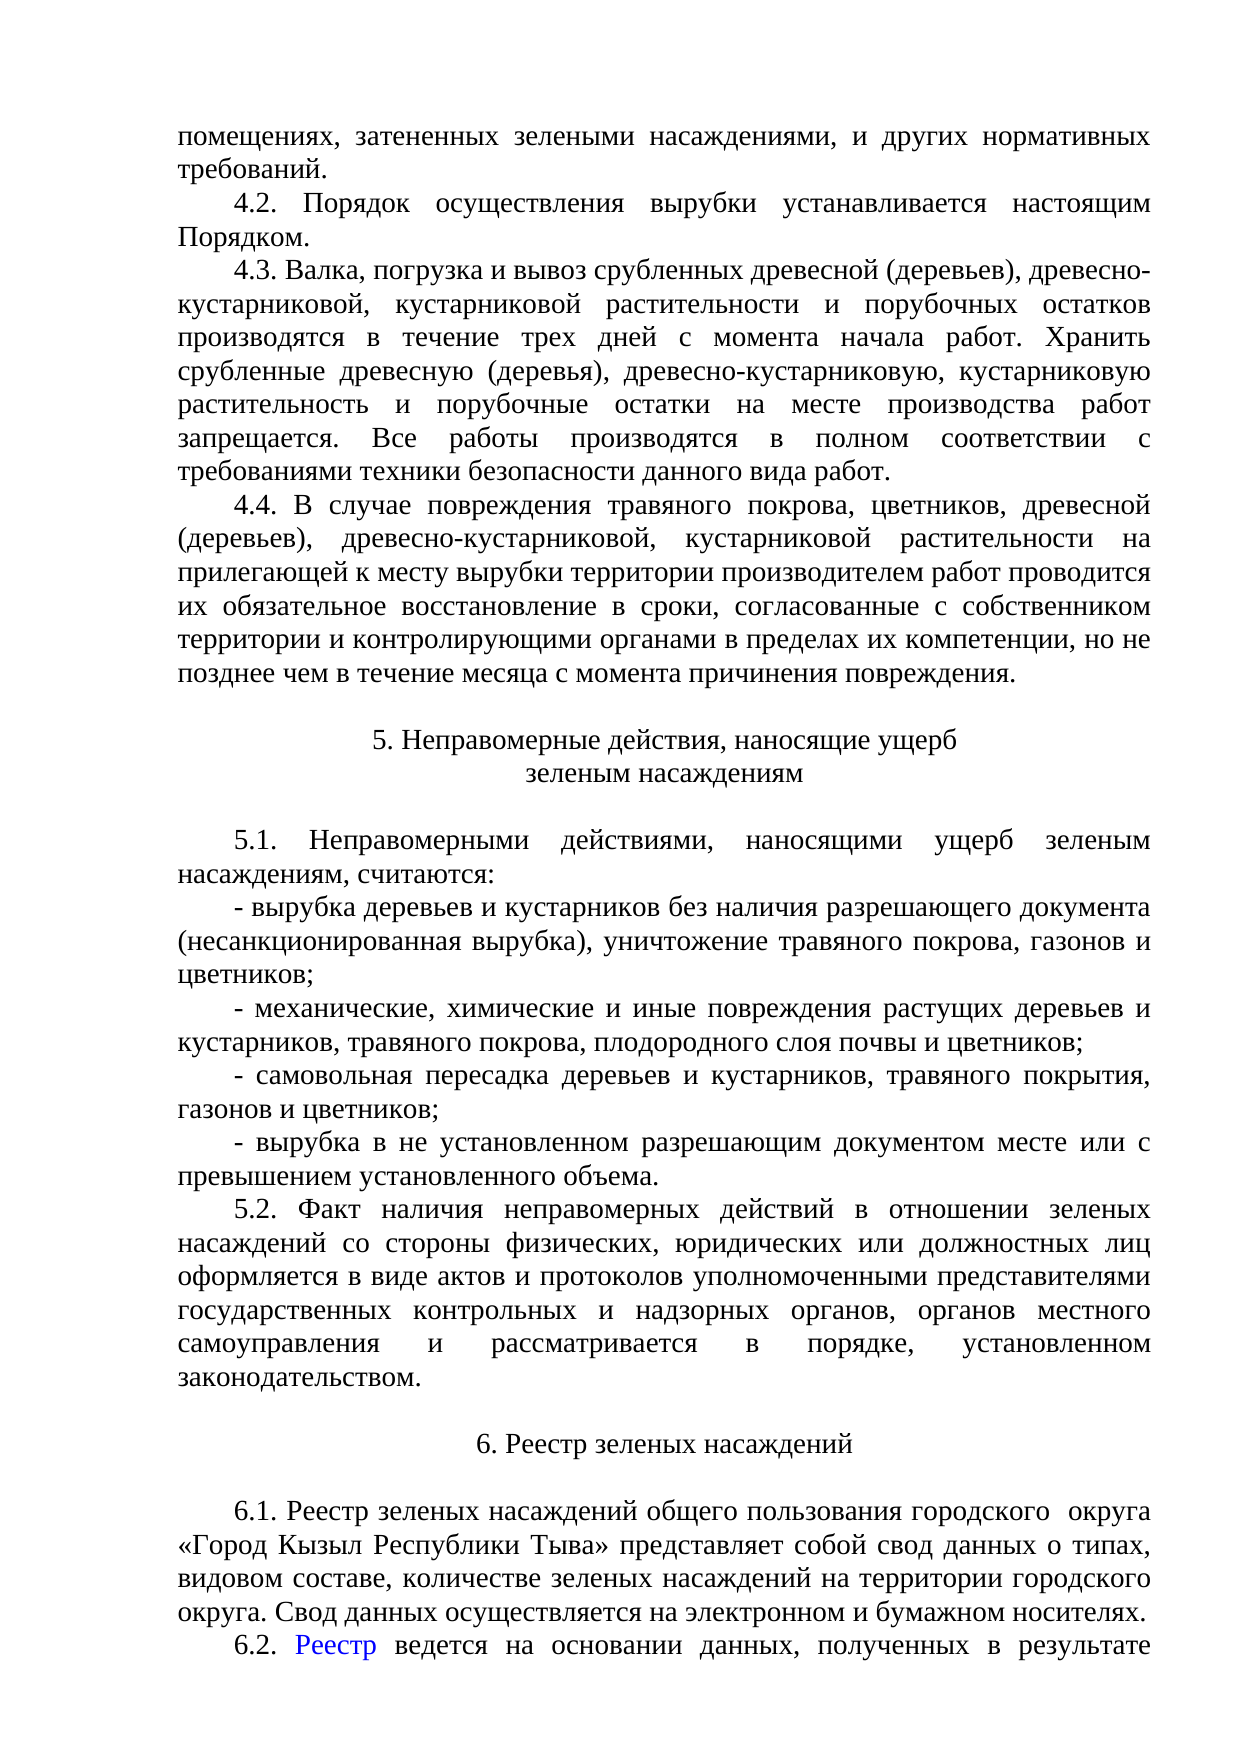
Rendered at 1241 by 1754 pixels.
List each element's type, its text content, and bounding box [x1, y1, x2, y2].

text 5.2. Факт наличия неправомерных действий в отношении зеленых насаждений со стороны физических, юридических или должностных лиц оформляется в виде актов и протоколов уполномоченными представителями государственных контрольных и надзорных органов, органов местного самоуправления и рассматривается в порядке, установленном законодательством. [177, 1191, 1152, 1393]
text 5. Неправомерные действия, наносящие ущерб [177, 722, 1152, 755]
text - вырубка деревьев и кустарников без наличия разрешающего документа (несанкционированная вырубка), уничтожение травяного покрова, газонов и цветников; [177, 889, 1152, 990]
text - самовольная пересадка деревьев и кустарников, травяного покрытия, газонов и цветников; [177, 1057, 1152, 1124]
text зеленым насаждениям [177, 755, 1152, 789]
text 4.4. В случае повреждения травяного покрова, цветников, древесной (деревьев), древесно-кустарниковой, кустарниковой растительности на прилегающей к месту вырубки территории производителем работ проводится их обязательное восстановление в сроки, согласованные с собственником территории и контролирующими органами в пределах их компетенции, но не позднее чем в течение месяца с момента причинения повреждения. [177, 487, 1152, 688]
text 6.1. Реестр зеленых насаждений общего пользования городского округа «Город Кызыл Республики Тыва» представляет собой свод данных о типах, видовом составе, количестве зеленых насаждений на территории городского округа. Свод данных осуществляется на электронном и бумажном носителях. [177, 1493, 1152, 1627]
text 5.1. Неправомерными действиями, наносящими ущерб зеленым насаждениям, считаются: [177, 822, 1152, 889]
text - вырубка в не установленном разрешающим документом месте или с превышением установленного объема. [177, 1124, 1152, 1191]
text - механические, химические и иные повреждения растущих деревьев и кустарников, травяного покрова, плодородного слоя почвы и цветников; [177, 990, 1152, 1057]
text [177, 1627, 1152, 1661]
text 4.2. Порядок осуществления вырубки устанавливается настоящим Порядком. [177, 185, 1152, 252]
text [177, 118, 1152, 185]
text 4.3. Валка, погрузка и вывоз срубленных древесной (деревьев), древесно-кустарниковой, кустарниковой растительности и порубочных остатков производятся в течение трех дней с момента начала работ. Хранить срубленные древесную (деревья), древесно-кустарниковую, кустарниковую растительность и порубочные остатки на месте производства работ запрещается. Все работы производятся в полном соответствии с требованиями техники безопасности данного вида работ. [177, 252, 1152, 487]
text 6. Реестр зеленых насаждений [177, 1426, 1152, 1460]
